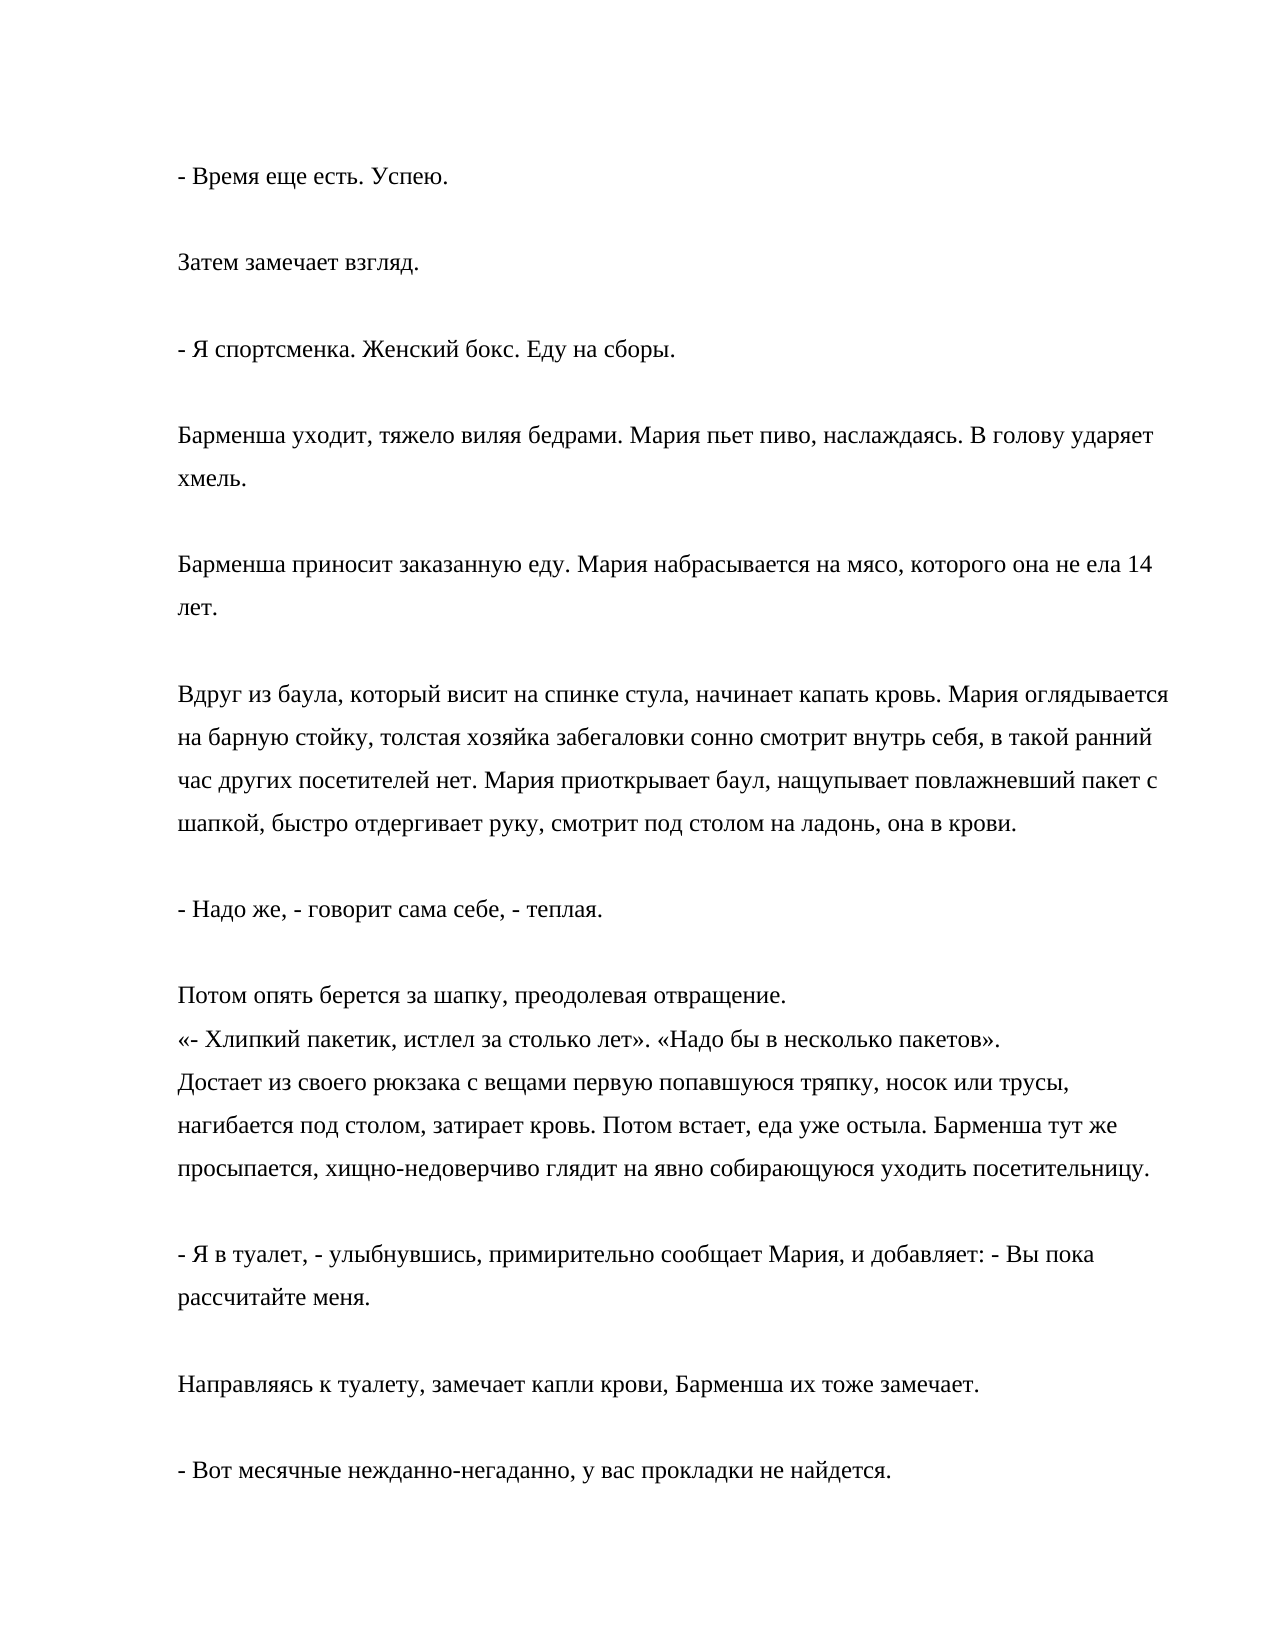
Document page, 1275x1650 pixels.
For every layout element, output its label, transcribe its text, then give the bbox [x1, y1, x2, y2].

text - Вот месячные нежданно-негаданно, у вас прокладки не найдется. [177, 1455, 1181, 1484]
text Барменша приносит заказанную еду. Мария набрасывается на мясо, которого она не ела 14 лет. [177, 549, 1181, 621]
text - Я спортсменка. Женский бокс. Еду на сборы. [177, 334, 1181, 362]
text - Надо же, - говорит сама себе, - теплая. [177, 894, 1181, 923]
text - Я в туалет, - улыбнувшись, примирительно сообщает Мария, и добавляет: - Вы пока рассчитайте меня. [177, 1239, 1181, 1311]
text Барменша уходит, тяжело виляя бедрами. Мария пьет пиво, наслаждаясь. В голову ударяет хмель. [177, 420, 1181, 492]
text Достает из своего рюкзака с вещами первую попавшуюся тряпку, носок или трусы, нагибается под столом, затирает кровь. Потом встает, еда уже остыла. Барменша тут же просыпается, хищно-недоверчиво глядит на явно собирающуюся уходить посетительницу. [177, 1067, 1181, 1182]
text Затем замечает взгляд. [177, 247, 1181, 276]
text «- Хлипкий пакетик, истлел за столько лет». «Надо бы в несколько пакетов». [177, 1024, 1181, 1052]
text Вдруг из баула, который висит на спинке стула, начинает капать кровь. Мария оглядывается на барную стойку, толстая хозяйка забегаловки сонно смотрит внутрь себя, в такой ранний час других посетителей нет. Мария приоткрывает баул, нащупывает повлажневший пакет с шапкой, быстро отдергивает руку, смотрит под столом на ладонь, она в крови. [177, 679, 1181, 837]
text Направляясь к туалету, замечает капли крови, Барменша их тоже замечает. [177, 1369, 1181, 1397]
text - Время еще есть. Успею. [177, 161, 1181, 190]
text Потом опять берется за шапку, преодолевая отвращение. [177, 981, 1181, 1009]
